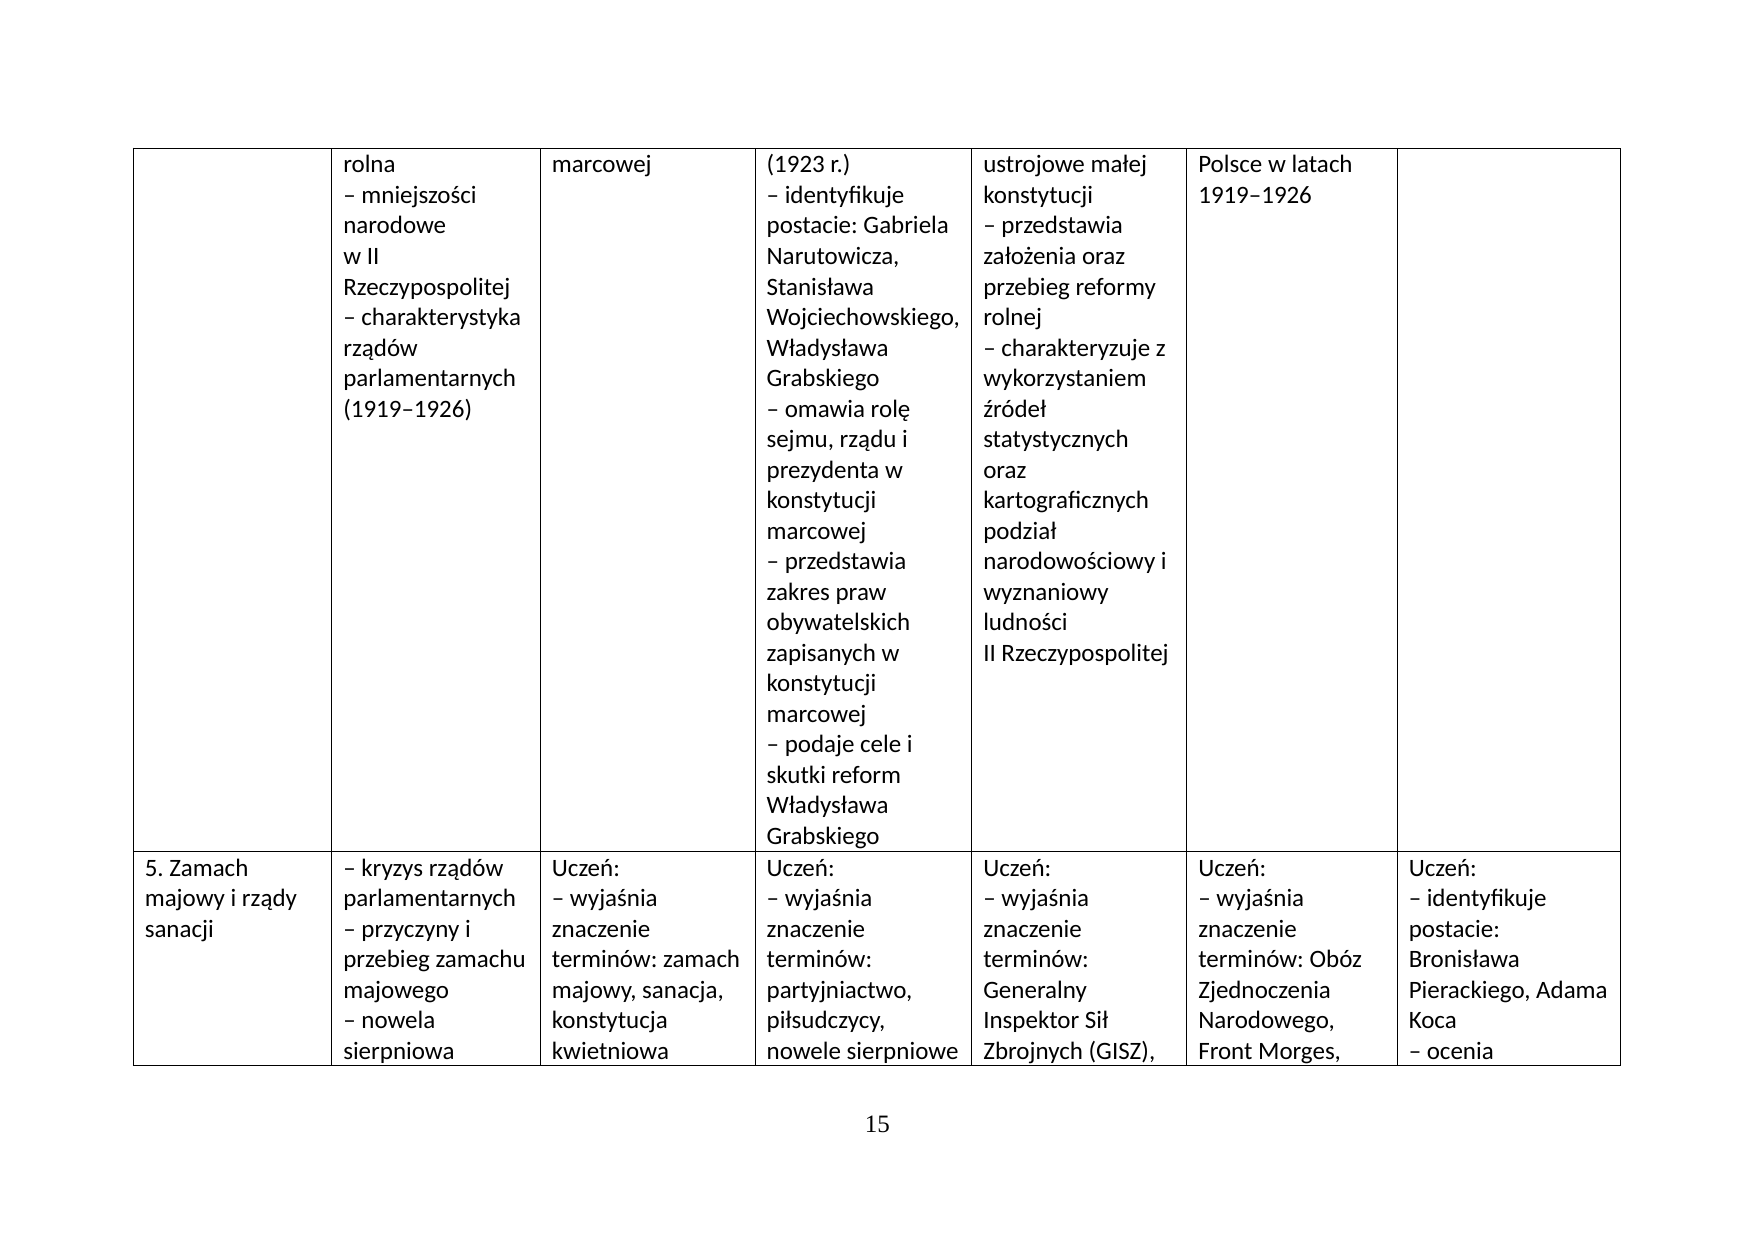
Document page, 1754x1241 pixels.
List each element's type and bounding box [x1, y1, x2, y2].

table_cell [972, 852, 1186, 1065]
table_cell [1398, 852, 1620, 1065]
table_cell [134, 852, 331, 1065]
table_cell [756, 149, 971, 851]
table_cell [332, 852, 540, 1065]
table_cell [1187, 852, 1397, 1065]
table_cell [1187, 149, 1397, 851]
table_cell [541, 149, 755, 851]
table_cell [332, 149, 540, 851]
table_cell [134, 149, 331, 851]
table_cell [541, 852, 755, 1065]
table_cell [756, 852, 971, 1065]
table_cell [972, 149, 1186, 851]
table_cell [1398, 149, 1620, 851]
